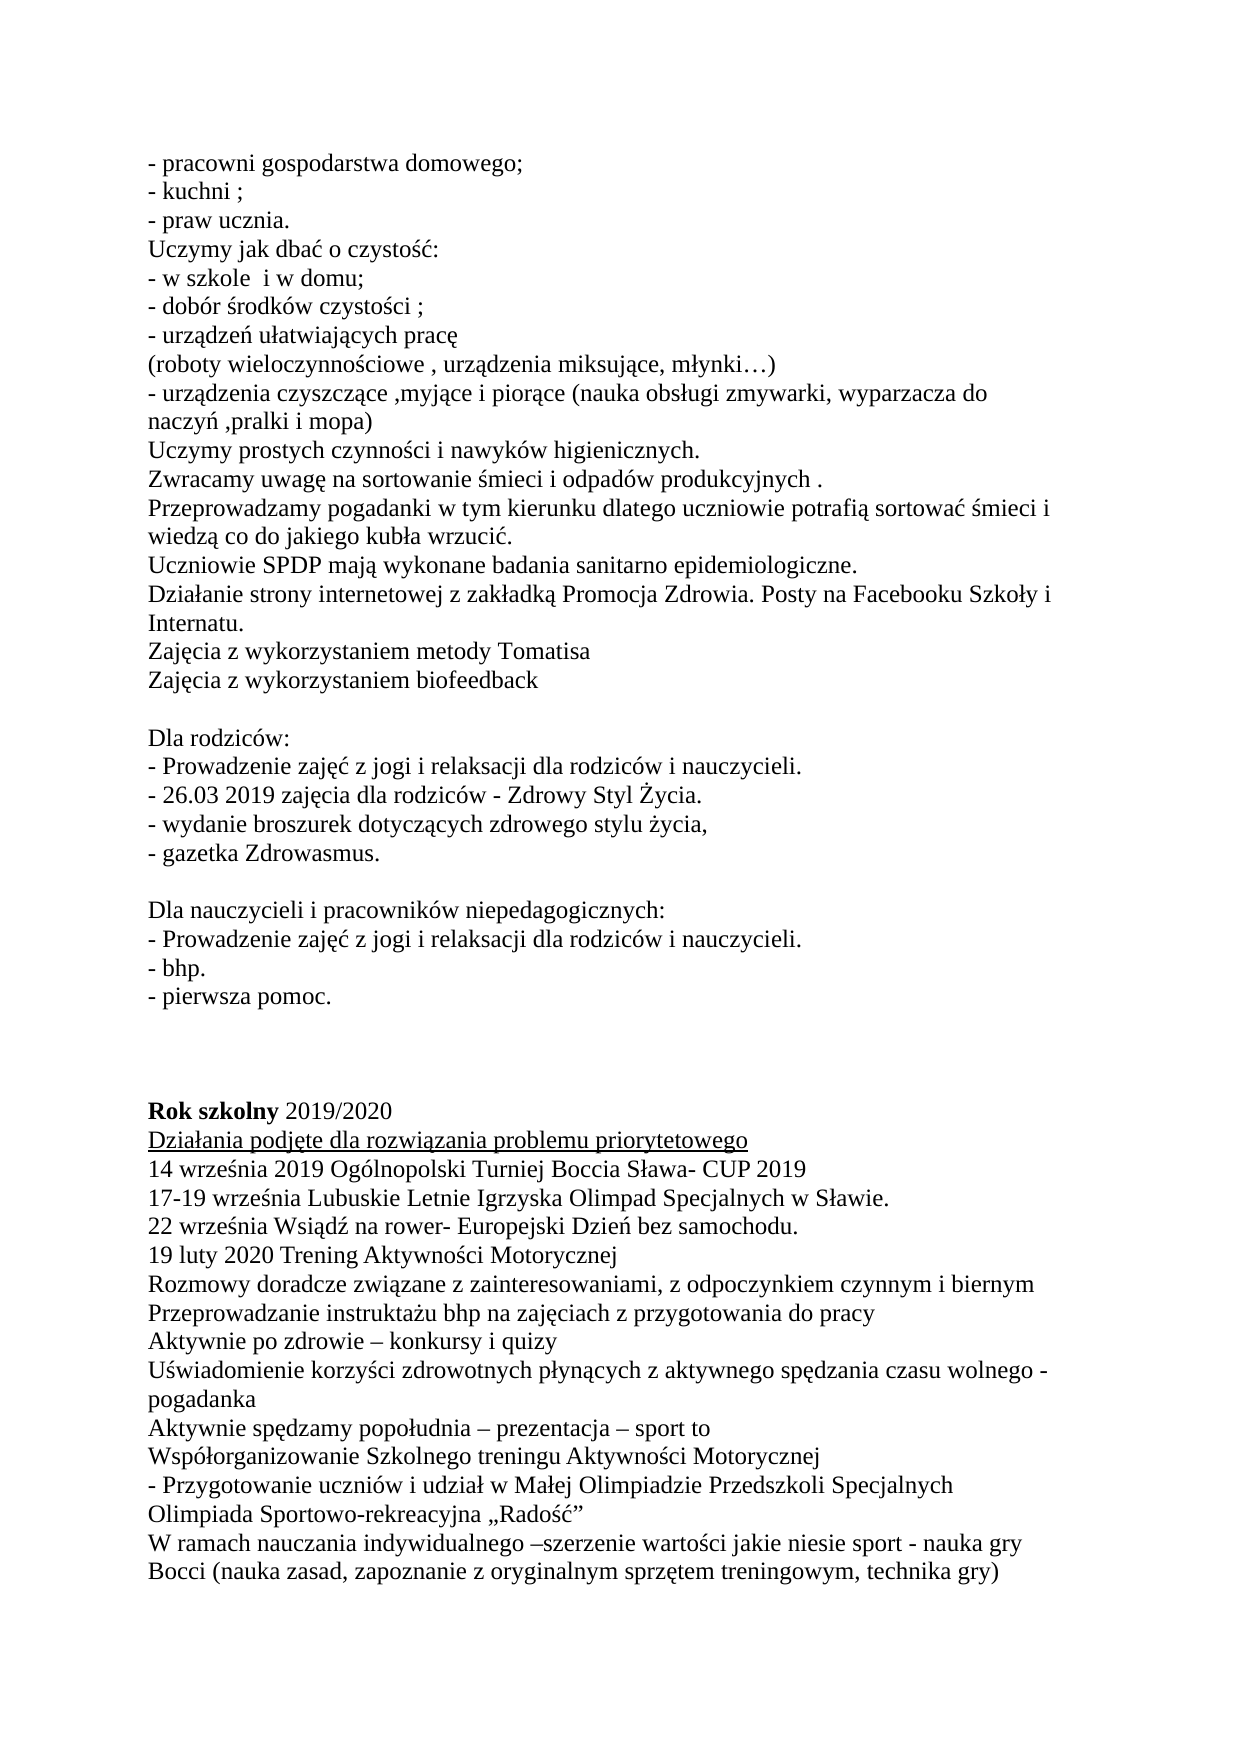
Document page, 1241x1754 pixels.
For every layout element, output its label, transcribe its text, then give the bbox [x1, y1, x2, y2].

text Rozmowy doradcze związane z zainteresowaniami, z odpoczynkiem czynnym i biernym [148, 1269, 1093, 1298]
text - Prowadzenie zajęć z jogi i relaksacji dla rodziców i nauczycieli. [148, 924, 1093, 953]
text Uczymy prostych czynności i nawyków higienicznych. [148, 435, 1093, 464]
text - w szkole i w domu; [148, 263, 1093, 291]
text - 26.03 2019 zajęcia dla rodziców - Zdrowy Styl Życia. [148, 780, 1093, 809]
text 19 luty 2020 Trening Aktywności Motorycznej [148, 1240, 1093, 1269]
text Bocci (nauka zasad, zapoznanie z oryginalnym sprzętem treningowym, technika gry) [148, 1556, 1093, 1585]
text - kuchni ; [148, 176, 1093, 205]
text Olimpiada Sportowo-rekreacyjna „Radość” [148, 1499, 1093, 1528]
text 14 września 2019 Ogólnopolski Turniej Boccia Sława- CUP 2019 [148, 1154, 1093, 1183]
text Uczymy jak dbać o czystość: [148, 234, 1093, 263]
text Rok szkolny 2019/2020 [148, 1096, 1093, 1125]
text - gazetka Zdrowasmus. [148, 838, 1093, 866]
text Działanie strony internetowej z zakładką Promocja Zdrowia. Posty na Facebooku Szkoły i Internatu. [148, 579, 1093, 636]
text - pierwsza pomoc. [148, 981, 1093, 1010]
text Dla rodziców: [148, 723, 1093, 751]
text Dla nauczycieli i pracowników niepedagogicznych: [148, 895, 1093, 924]
text Aktywnie po zdrowie – konkursy i quizy [148, 1326, 1093, 1355]
text - wydanie broszurek dotyczących zdrowego stylu życia, [148, 809, 1093, 838]
text - Przygotowanie uczniów i udział w Małej Olimpiadzie Przedszkoli Specjalnych [148, 1470, 1093, 1499]
text Aktywnie spędzamy popołudnia – prezentacja – sport to [148, 1413, 1093, 1441]
text Zwracamy uwagę na sortowanie śmieci i odpadów produkcyjnych . [148, 464, 1093, 493]
text - bhp. [148, 953, 1093, 981]
text 17-19 września Lubuskie Letnie Igrzyska Olimpad Specjalnych w Sławie. [148, 1183, 1093, 1211]
text Zajęcia z wykorzystaniem biofeedback [148, 665, 1093, 694]
text - urządzeń ułatwiających pracę [148, 320, 1093, 349]
text Uczniowie SPDP mają wykonane badania sanitarno epidemiologiczne. [148, 550, 1093, 579]
text Przeprowadzanie instruktażu bhp na zajęciach z przygotowania do pracy [148, 1298, 1093, 1326]
text - Prowadzenie zajęć z jogi i relaksacji dla rodziców i nauczycieli. [148, 751, 1093, 780]
text - dobór środków czystości ; [148, 291, 1093, 320]
text Zajęcia z wykorzystaniem metody Tomatisa [148, 636, 1093, 665]
text 22 września Wsiądź na rower- Europejski Dzień bez samochodu. [148, 1211, 1093, 1240]
text Współorganizowanie Szkolnego treningu Aktywności Motorycznej [148, 1441, 1093, 1470]
text Uświadomienie korzyści zdrowotnych płynących z aktywnego spędzania czasu wolnego - pogadanka [148, 1355, 1093, 1413]
text Przeprowadzamy pogadanki w tym kierunku dlatego uczniowie potrafią sortować śmieci i wiedzą co do jakiego kubła wrzucić. [148, 493, 1093, 550]
text (roboty wieloczynnościowe , urządzenia miksujące, młynki…) [148, 349, 1093, 378]
text W ramach nauczania indywidualnego –szerzenie wartości jakie niesie sport - nauka gry [148, 1528, 1093, 1556]
text - pracowni gospodarstwa domowego; [148, 148, 1093, 176]
text Działania podjęte dla rozwiązania problemu priorytetowego [148, 1125, 1093, 1154]
text - urządzenia czyszczące ,myjące i piorące (nauka obsługi zmywarki, wyparzacza do naczyń ,pralki i mopa) [148, 378, 1093, 435]
text - praw ucznia. [148, 205, 1093, 234]
